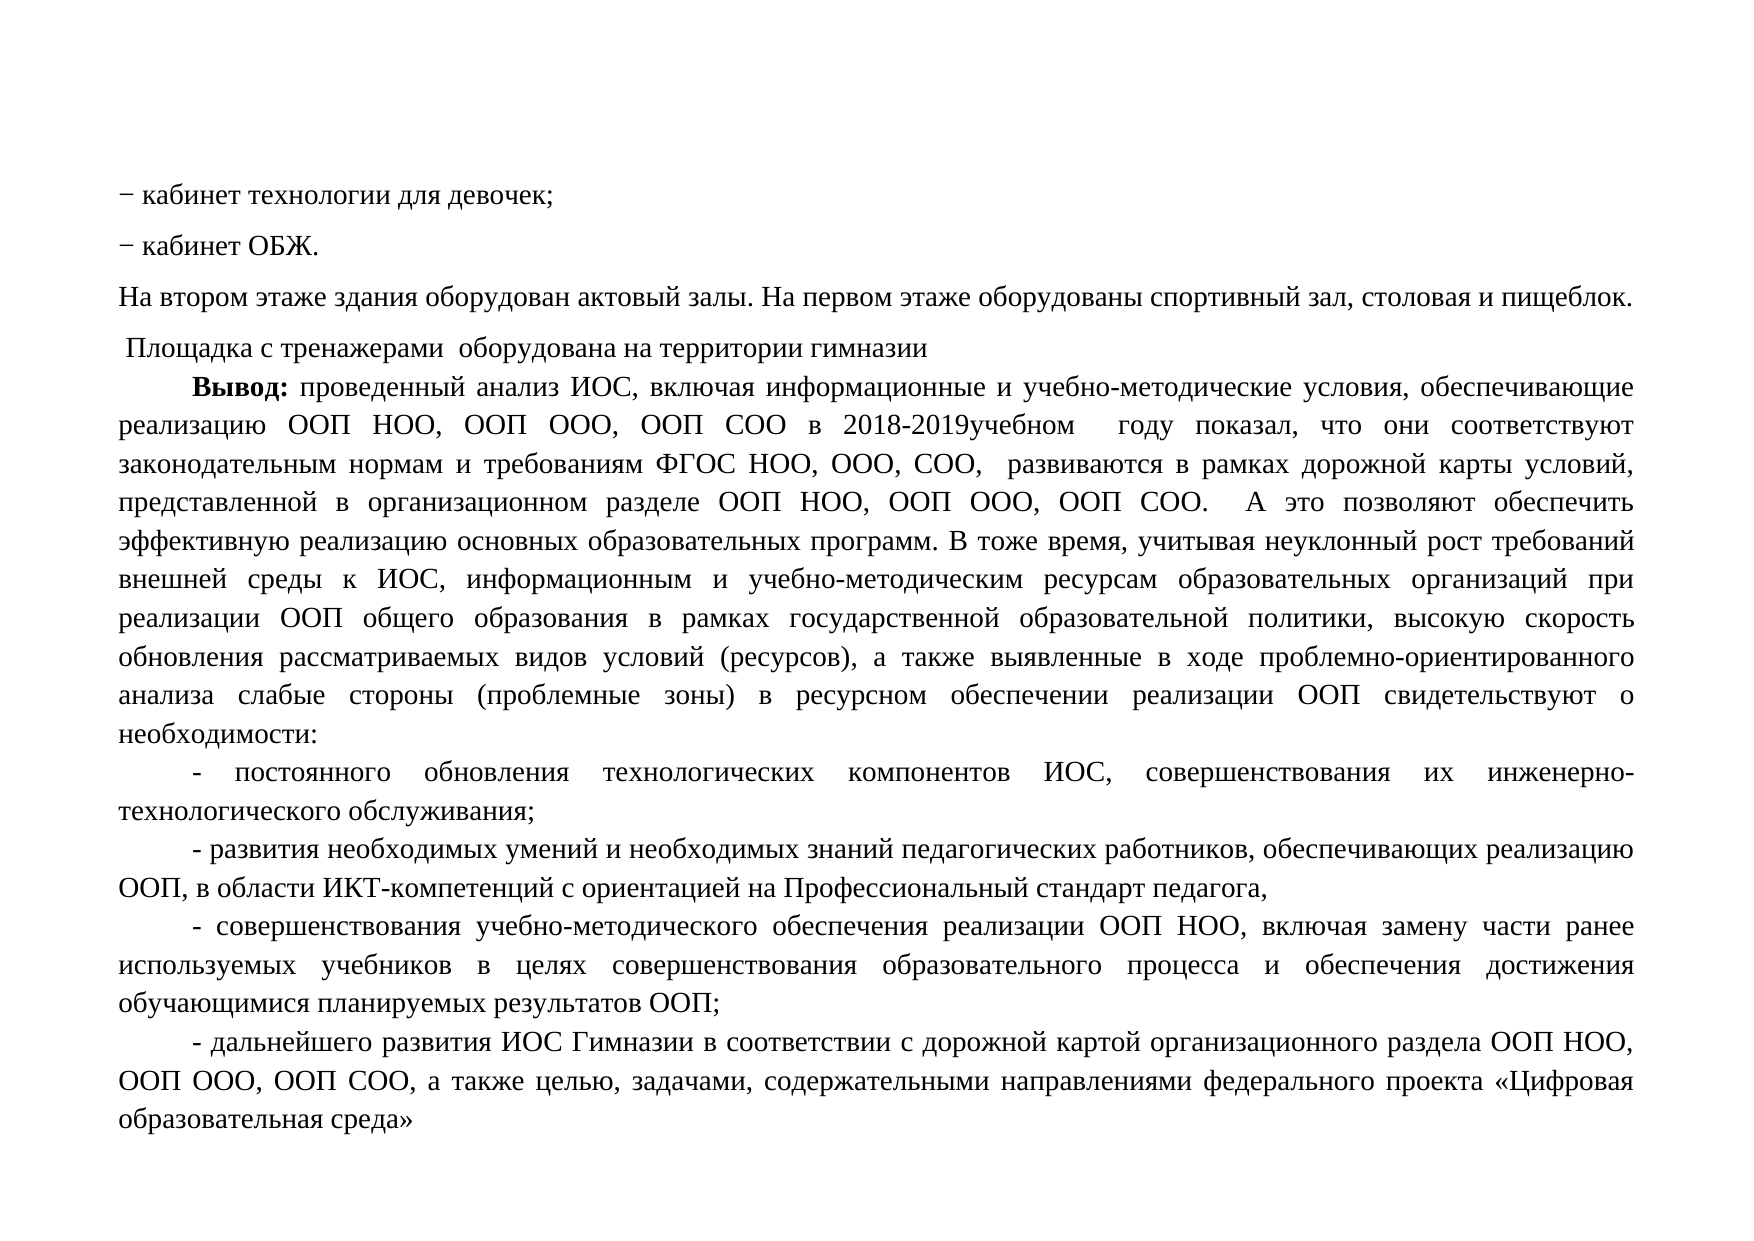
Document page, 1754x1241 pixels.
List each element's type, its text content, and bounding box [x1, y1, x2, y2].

text Площадка с тренажерами оборудована на территории гимназии [118, 330, 1636, 364]
text − кабинет технологии для девочек; [118, 177, 1636, 211]
text − кабинет ОБЖ. [118, 228, 1636, 262]
text Вывод: проведенный анализ ИОС, включая информационные и учебно-методические условия, обеспечивающие реализацию ООП НОО, ООП ООО, ООП СОО в 2018-2019учебном году показал, что они соответствуют законодательным нормам и требованиям ФГОС НОО, ООО, СОО, развиваются в рамках дорожной карты условий, представленной в организационном разделе ООП НОО, ООП ООО, ООП СОО. А это позволяют обеспечить эффективную реализацию основных образовательных программ. В тоже время, учитывая неуклонный рост требований внешней среды к ИОС, информационным и учебно-методическим ресурсам образовательных организаций при реализации ООП общего образования в рамках государственной образовательной политики, высокую скорость обновления рассматриваемых видов условий (ресурсов), а также выявленные в ходе проблемно-ориентированного анализа слабые стороны (проблемные зоны) в ресурсном обеспечении реализации ООП свидетельствуют о необходимости: [118, 369, 1636, 749]
text - развития необходимых умений и необходимых знаний педагогических работников, обеспечивающих реализацию ООП, в области ИКТ-компетенций с ориентацией на Профессиональный стандарт педагога, [118, 831, 1636, 903]
text - совершенствования учебно-методического обеспечения реализации ООП НОО, включая замену части ранее используемых учебников в целях совершенствования образовательного процесса и обеспечения достижения обучающимися планируемых результатов ООП; [118, 908, 1636, 1019]
text - дальнейшего развития ИОС Гимназии в соответствии с дорожной картой организационного раздела ООП НОО, ООП ООО, ООП СОО, а также целью, задачами, содержательными направлениями федерального проекта «Цифровая образовательная среда» [118, 1024, 1636, 1135]
text - постоянного обновления технологических компонентов ИОС, совершенствования их инженерно-технологического обслуживания; [118, 754, 1636, 826]
text На втором этаже здания оборудован актовый залы. На первом этаже оборудованы спортивный зал, столовая и пищеблок. [118, 279, 1636, 313]
